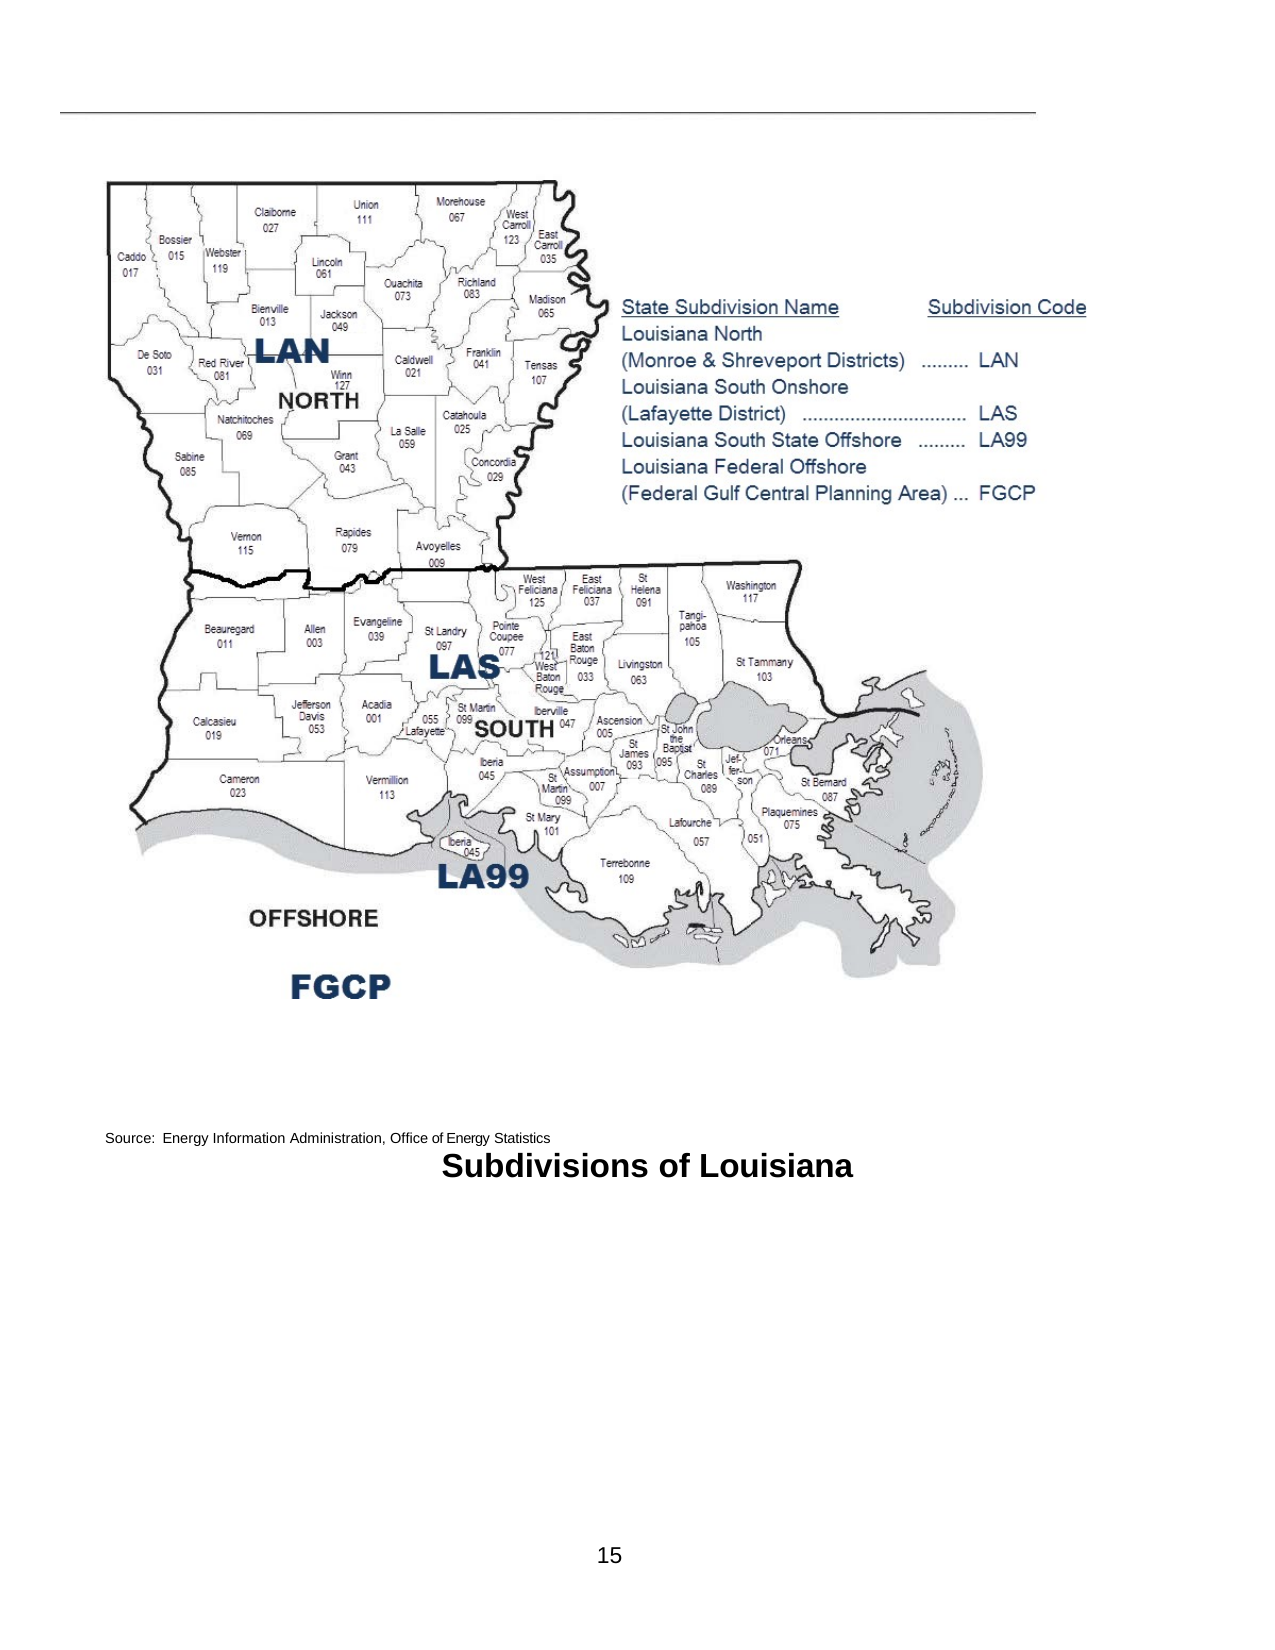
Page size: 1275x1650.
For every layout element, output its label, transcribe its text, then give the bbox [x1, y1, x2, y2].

picture [60, 112, 1087, 999]
subtitle Subdivisions of Louisiana [441, 1147, 1200, 1185]
text Source: Energy Information Administration, Office of Energy Statistics [105, 1130, 1200, 1147]
